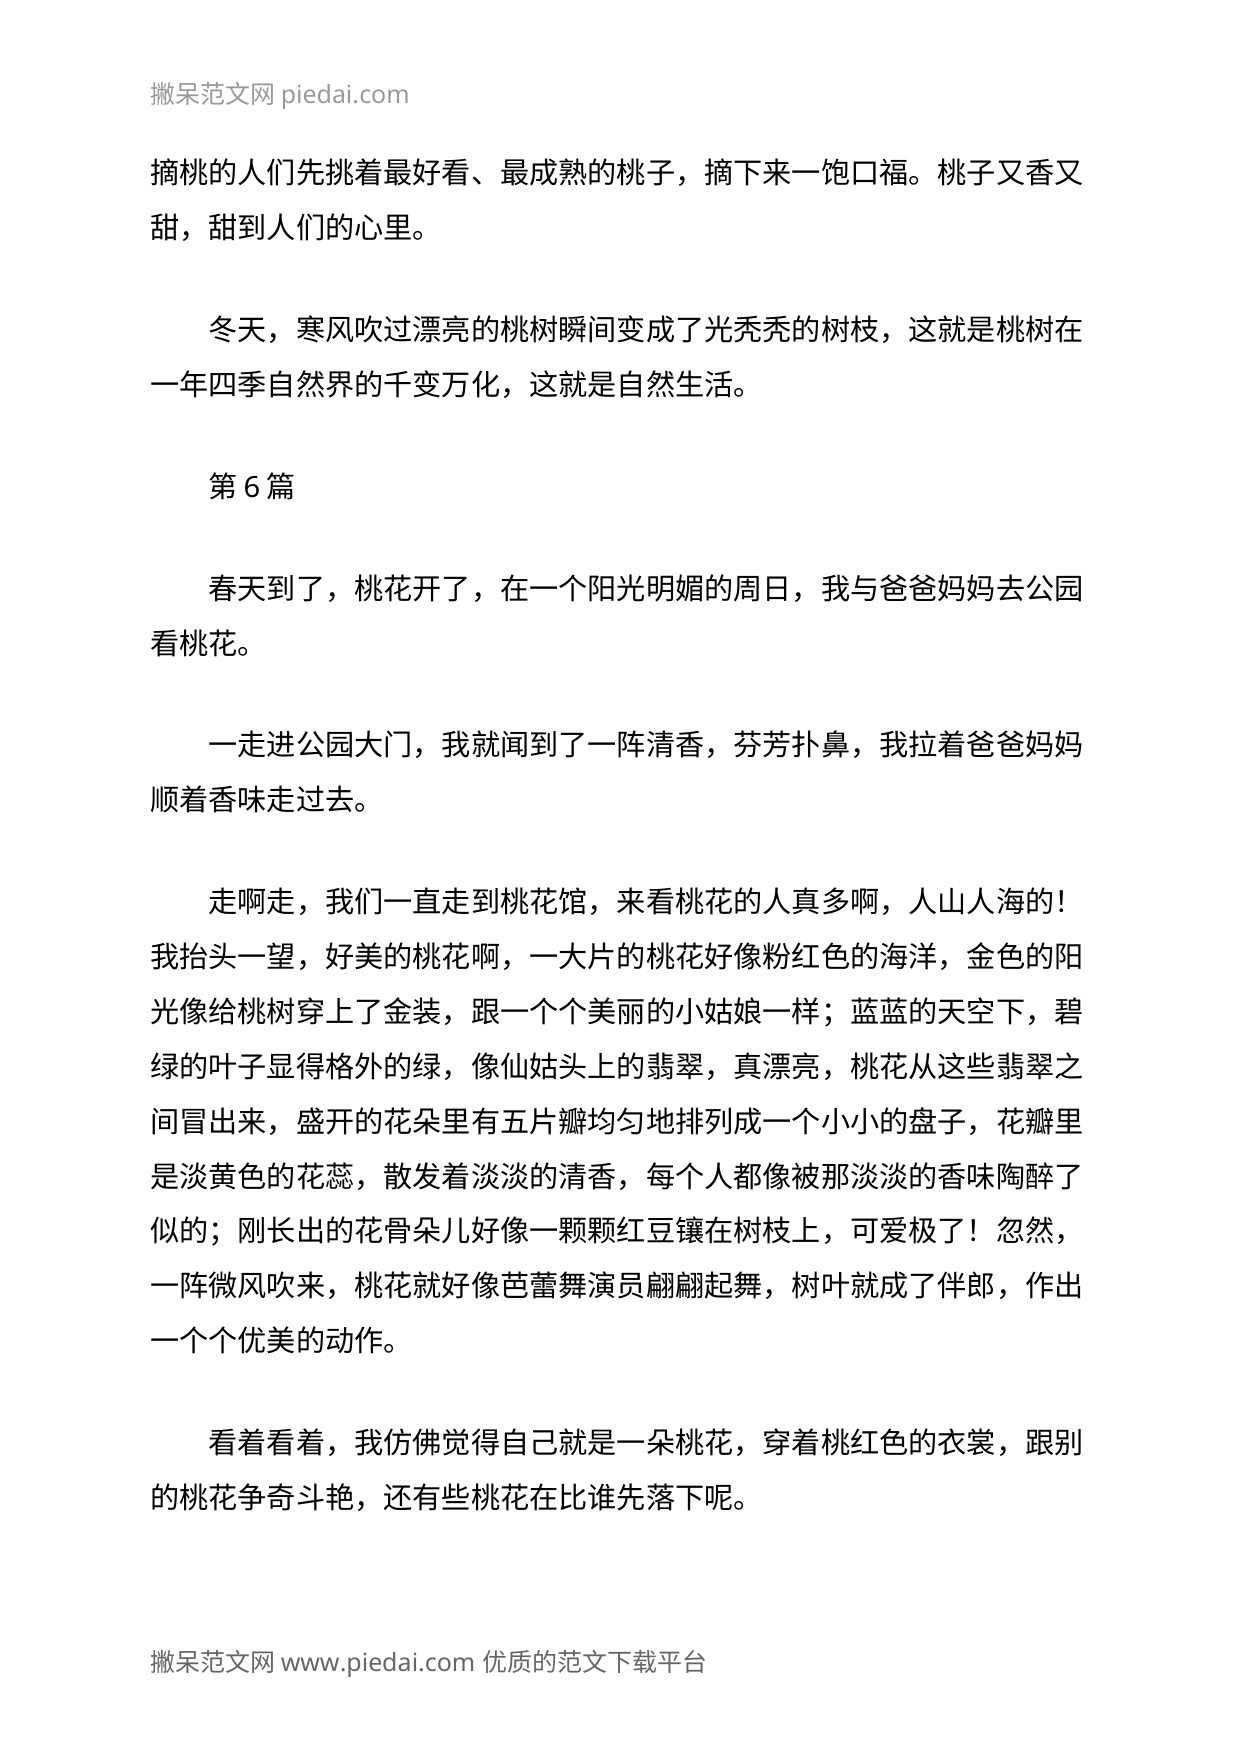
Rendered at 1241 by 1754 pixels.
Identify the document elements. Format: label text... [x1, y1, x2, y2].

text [150, 150, 1090, 247]
text 冬天，寒风吹过漂亮的桃树瞬间变成了光秃秃的树枝，这就是桃树在一年四季自然界的千变万化，这就是自然生活。 [150, 307, 1090, 404]
text 春天到了，桃花开了，在一个阳光明媚的周日，我与爸爸妈妈去公园看桃花。 [150, 565, 1090, 662]
text 走啊走，我们一直走到桃花馆，来看桃花的人真多啊，人山人海的！我抬头一望，好美的桃花啊，一大片的桃花好像粉红色的海洋，金色的阳光像给桃树穿上了金装，跟一个个美丽的小姑娘一样；蓝蓝的天空下，碧绿的叶子显得格外的绿，像仙姑头上的翡翠，真漂亮，桃花从这些翡翠之间冒出来，盛开的花朵里有五片瓣均匀地排列成一个小小的盘子，花瓣里是淡黄色的花蕊，散发着淡淡的清香，每个人都像被那淡淡的香味陶醉了似的；刚长出的花骨朵儿好像一颗颗红豆镶在树枝上，可爱极了！忽然，一阵微风吹来，桃花就好像芭蕾舞演员翩翩起舞，树叶就成了伴郎，作出一个个优美的动作。 [150, 879, 1090, 1360]
text 一走进公园大门，我就闻到了一阵清香，芬芳扑鼻，我拉着爸爸妈妈顺着香味走过去。 [150, 722, 1090, 819]
text 第6篇 [150, 463, 1090, 506]
text 看着看着，我仿佛觉得自己就是一朵桃花，穿着桃红色的衣裳，跟别的桃花争奇斗艳，还有些桃花在比谁先落下呢。 [150, 1419, 1090, 1517]
